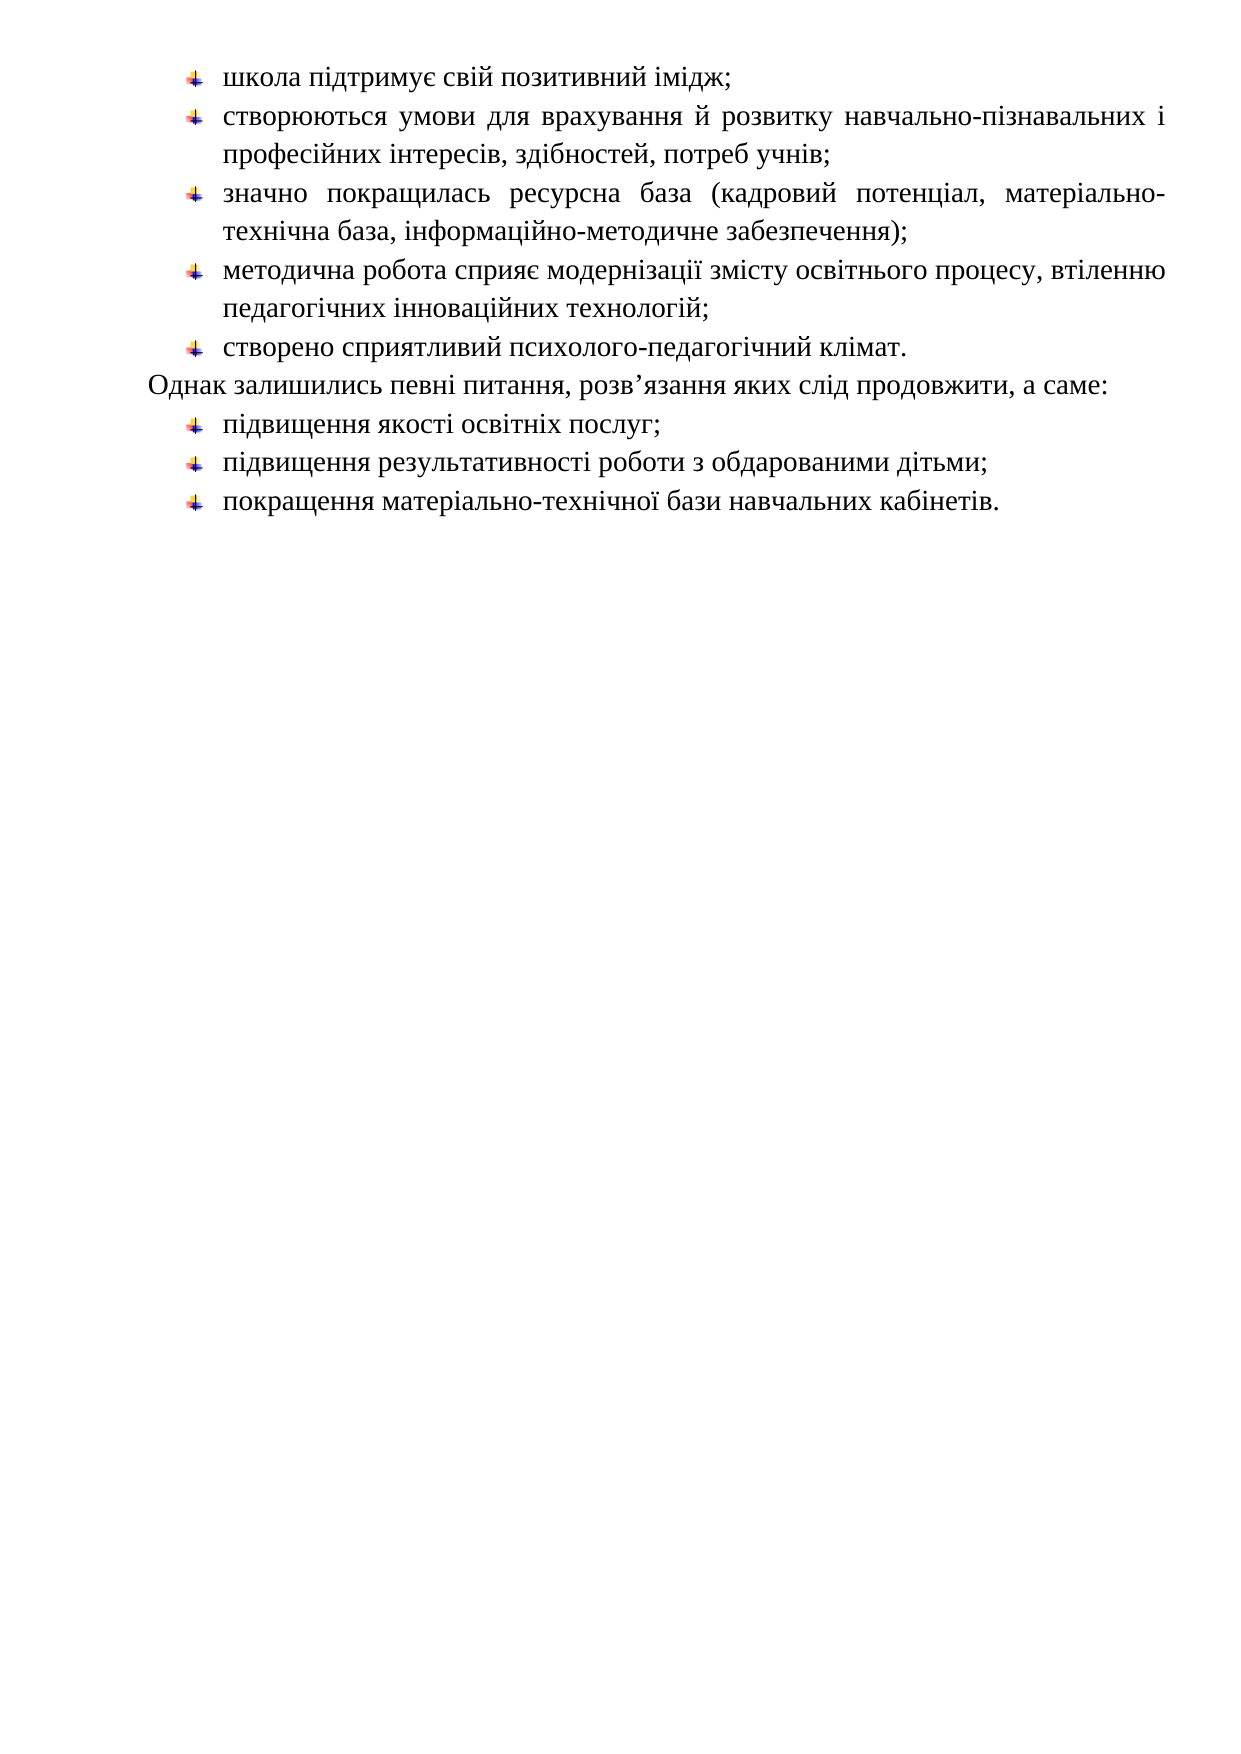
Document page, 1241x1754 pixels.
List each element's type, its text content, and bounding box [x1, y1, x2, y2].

list школа підтримує свій позитивний імідж; [185, 59, 1167, 93]
picture [186, 262, 203, 280]
picture [186, 108, 203, 125]
picture [186, 455, 203, 472]
picture [186, 339, 203, 357]
list створено сприятливий психолого-педагогічний клімат. [185, 329, 1167, 362]
list створюються умови для врахування й розвитку навчально-пізнавальних і професійних інтересів, здібностей, потреб учнів; [185, 98, 1167, 170]
picture [186, 69, 203, 87]
picture [186, 416, 203, 434]
list методична робота сприяє модернізації змісту освітнього процесу, втіленню педагогічних інноваційних технологій; [185, 252, 1167, 324]
text Однак залишились певні питання, розв’язання яких слід продовжити, а саме: [148, 367, 1167, 401]
list підвищення якості освітніх послуг; [185, 406, 1167, 439]
picture [186, 185, 203, 202]
picture [186, 493, 203, 511]
list значно покращилась ресурсна база (кадровий потенціал, матеріально-технічна база, інформаційно-методичне забезпечення); [185, 175, 1167, 247]
list підвищення результативності роботи з обдарованими дітьми; [185, 444, 1167, 478]
list покращення матеріально-технічної бази навчальних кабінетів. [185, 483, 1167, 517]
